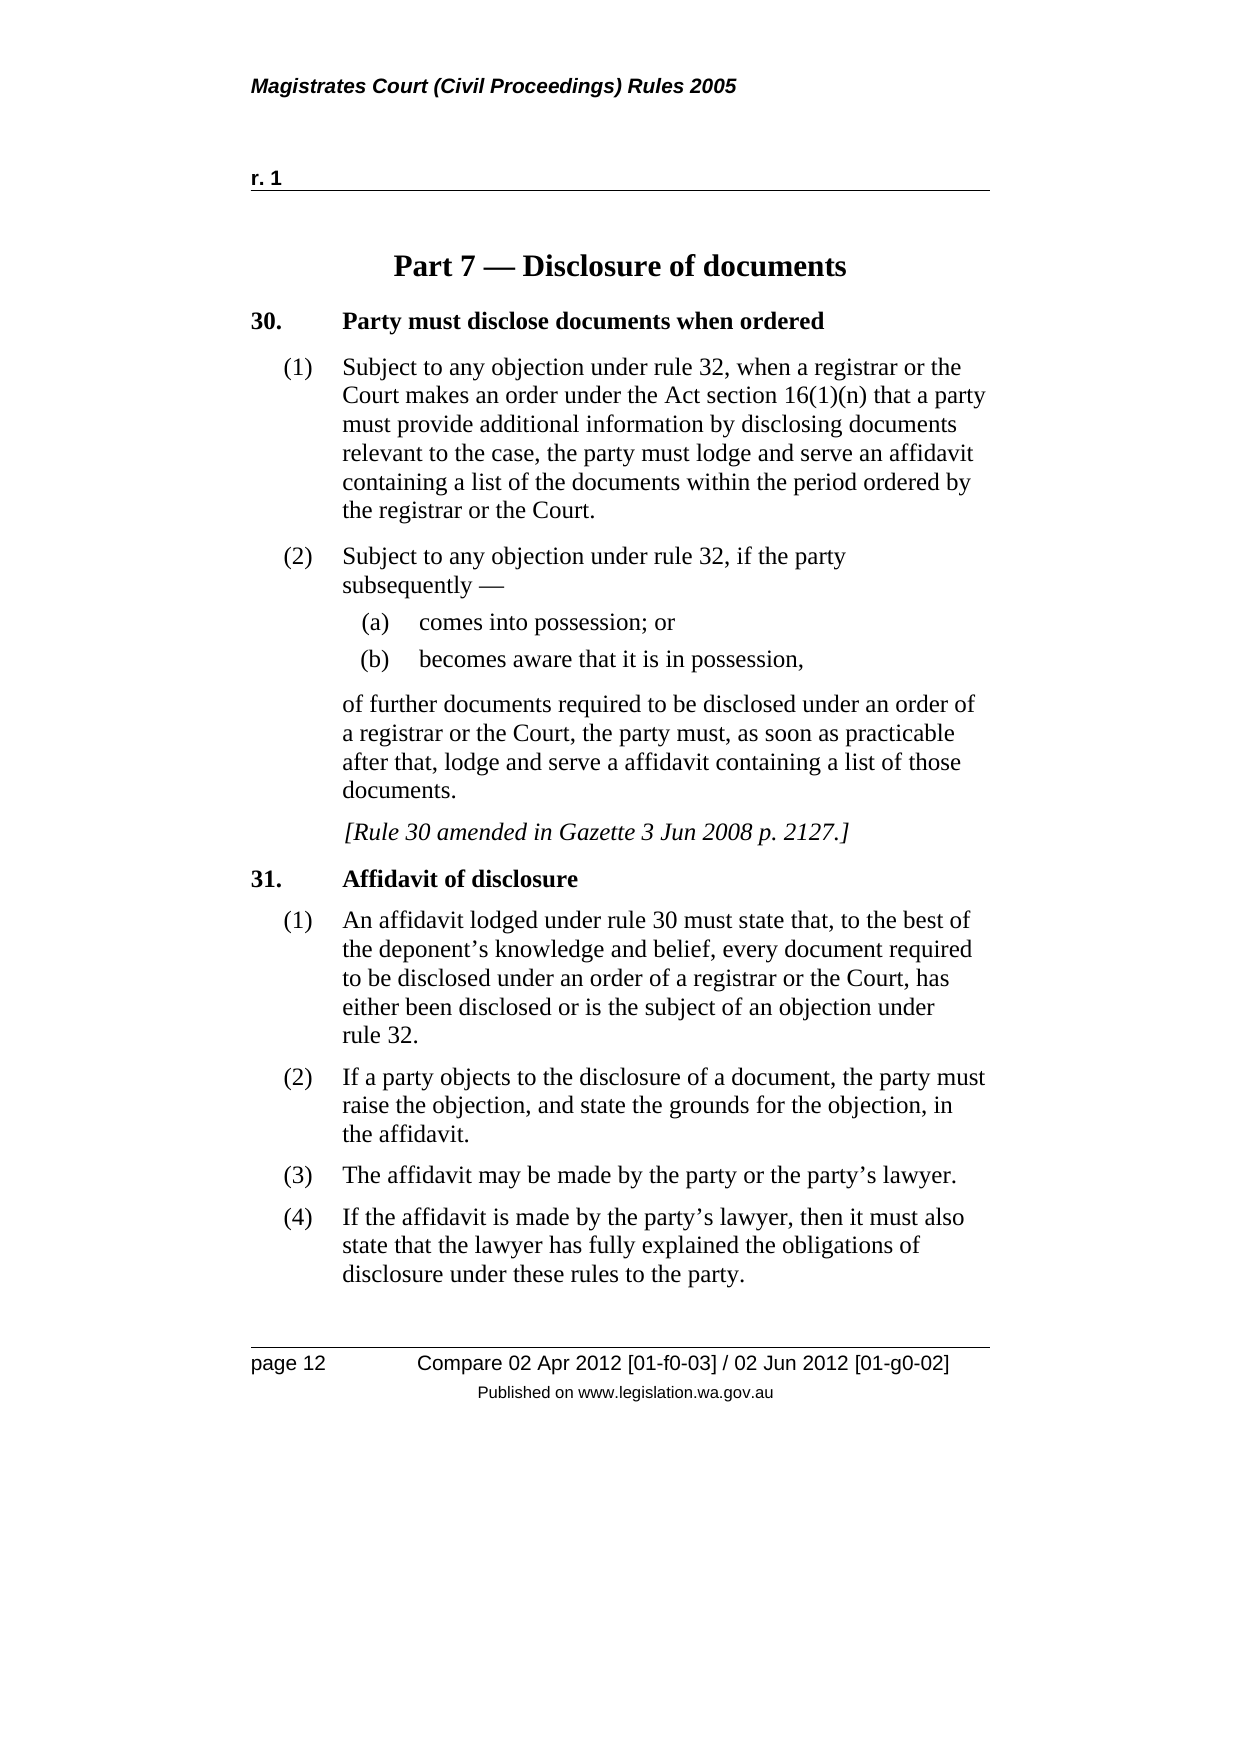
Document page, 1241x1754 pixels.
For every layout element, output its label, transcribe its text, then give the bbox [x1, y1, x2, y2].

text (2) If a party objects to the disclosure of a document, the party must raise the objection, and state the grounds for the objection, in the affidavit. [251, 1062, 990, 1148]
text (a) comes into possession; or [251, 607, 990, 636]
text (2) Subject to any objection under rule 32, if the party subsequently — [251, 541, 990, 598]
text (b) becomes aware that it is in possession, [251, 644, 990, 673]
subtitle 31. Affidavit of disclosure [251, 864, 990, 893]
text (4) If the affidavit is made by the party’s lawyer, then it must also state that the lawyer has fully explained the obligations of disclosure under these rules to the party. [251, 1202, 990, 1288]
text [Rule 30 amended in Gazette 3 Jun 2008 p. 2127.] [251, 817, 990, 846]
text (1) An affidavit lodged under rule 30 must state that, to the best of the deponent’s knowledge and belief, every document required to be disclosed under an order of a registrar or the Court, has either been disclosed or is the subject of an objection under rule 32. [251, 906, 990, 1049]
subtitle Part 7 — Disclosure of documents [251, 247, 990, 283]
text of further documents required to be disclosed under an order of a registrar or the Court, the party must, as soon as practicable after that, lodge and serve a affidavit containing a list of those documents. [251, 689, 990, 804]
subtitle 30. Party must disclose documents when ordered [251, 306, 990, 335]
text (1) Subject to any objection under rule 32, when a registrar or the Court makes an order under the Act section 16(1)(n) that a party must provide additional information by disclosing documents relevant to the case, the party must lodge and serve an affidavit containing a list of the documents within the period ordered by the registrar or the Court. [251, 352, 990, 524]
text (3) The affidavit may be made by the party or the party’s lawyer. [251, 1161, 990, 1189]
